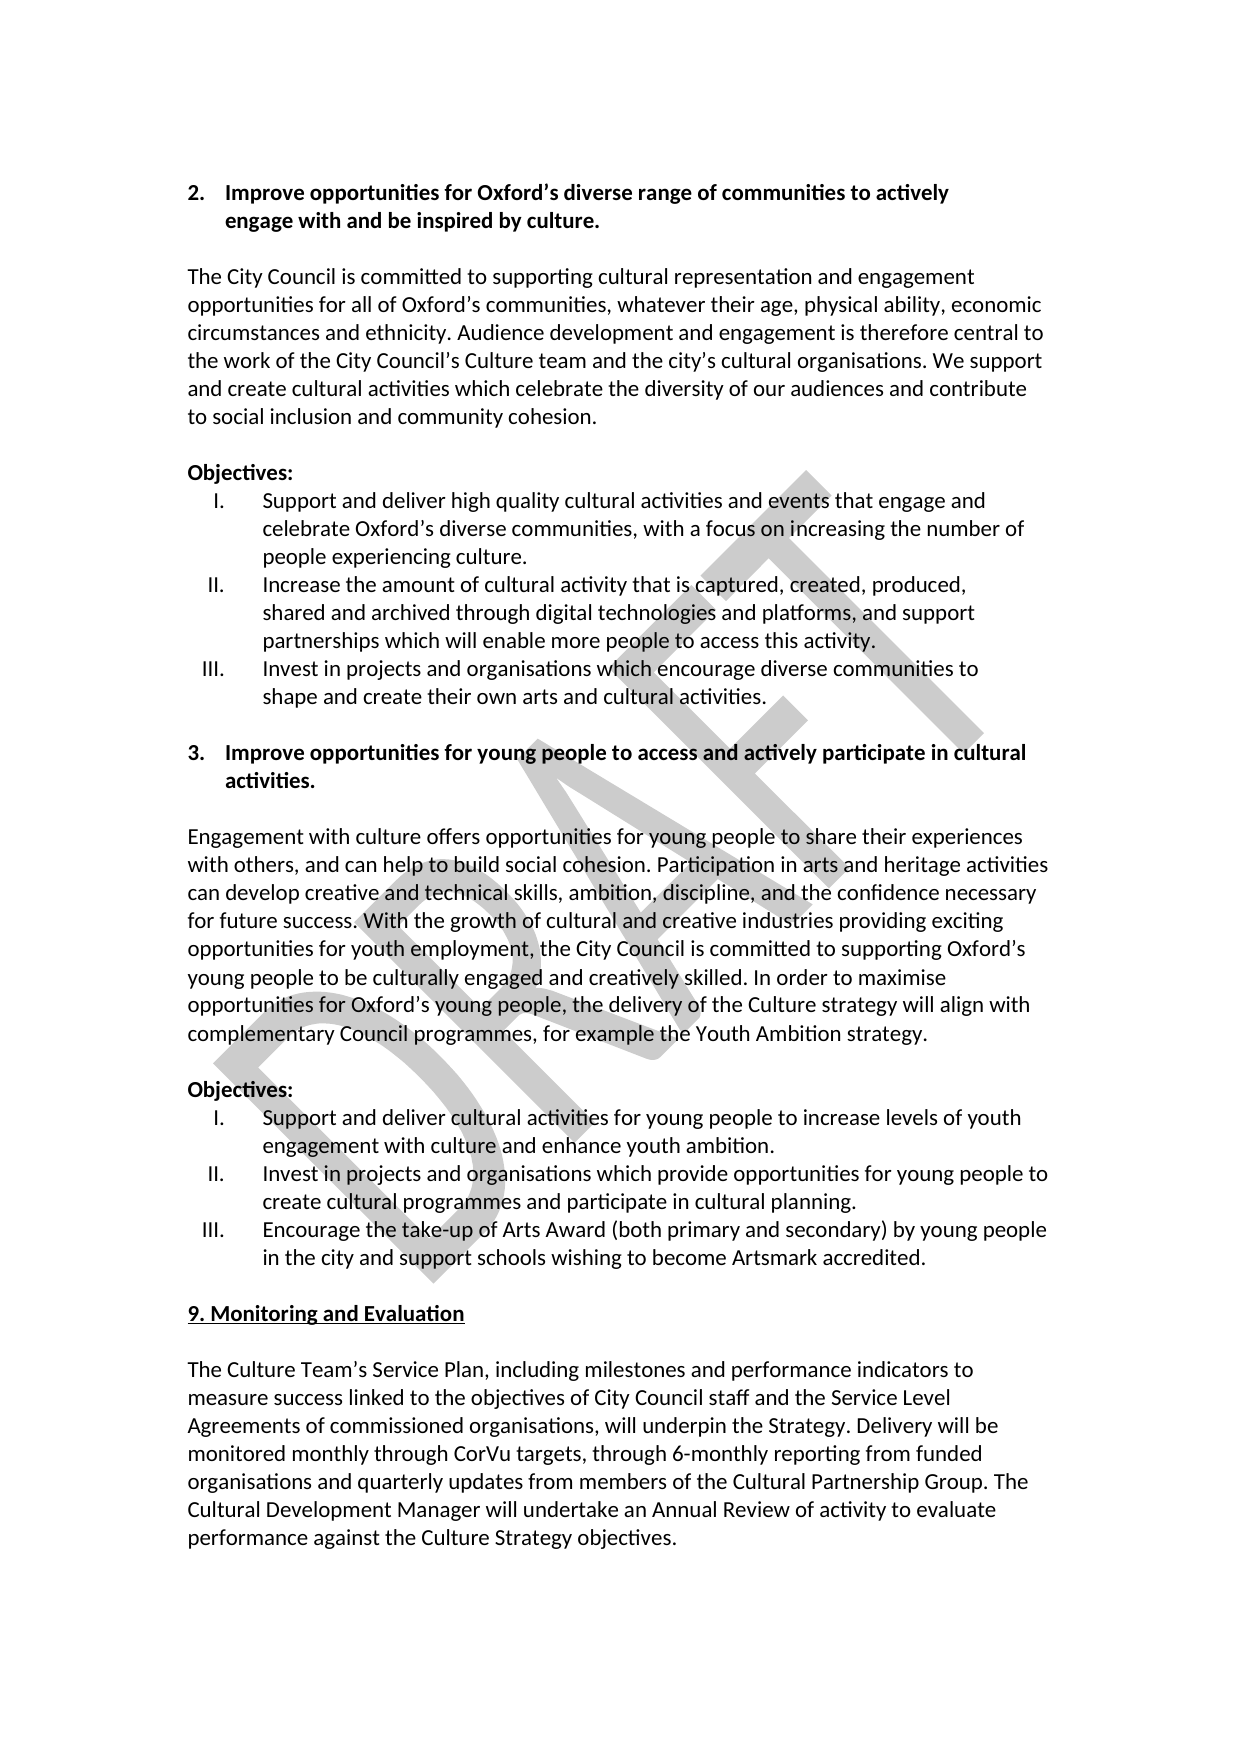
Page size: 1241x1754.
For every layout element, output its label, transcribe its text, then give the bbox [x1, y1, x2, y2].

list Improve opportunities for Oxford’s diverse range of communities to actively engage with and be inspired by culture. [187, 178, 1012, 234]
text The Culture Team’s Service Plan, including milestones and performance indicators to measure success linked to the objectives of City Council staff and the Service Level Agreements of commissioned organisations, will underpin the Strategy. Delivery will be monitored monthly through CorVu targets, through 6-monthly reporting from funded organisations and quarterly updates from members of the Cultural Partnership Group. The Cultural Development Manager will undertake an Annual Review of activity to evaluate performance against the Culture Strategy objectives. [187, 1355, 1053, 1551]
list Support and deliver high quality cultural activities and events that engage and celebrate Oxford’s diverse communities, with a focus on increasing the number of people experiencing culture. [225, 486, 1053, 570]
list Improve opportunities for young people to access and actively participate in cultural activities. [187, 738, 1053, 794]
text Objectives: [187, 1075, 1053, 1103]
list Invest in projects and organisations which encourage diverse communities to shape and create their own arts and cultural activities. [225, 654, 1012, 710]
list Increase the amount of cultural activity that is captured, created, produced, shared and archived through digital technologies and platforms, and support partnerships which will enable more people to access this activity. [225, 570, 1012, 654]
text The City Council is committed to supporting cultural representation and engagement opportunities for all of Oxford’s communities, whatever their age, physical ability, economic circumstances and ethnicity. Audience development and engagement is therefore central to the work of the City Council’s Culture team and the city’s cultural organisations. We support and create cultural activities which celebrate the diversity of our audiences and contribute to social inclusion and community cohesion. [187, 262, 1053, 430]
list Support and deliver cultural activities for young people to increase levels of youth engagement with culture and enhance youth ambition. [225, 1103, 1053, 1159]
text 9. Monitoring and Evaluation [187, 1299, 1053, 1327]
list Invest in projects and organisations which provide opportunities for young people to create cultural programmes and participate in cultural planning. [225, 1159, 1053, 1215]
text Objectives: [187, 458, 1053, 486]
text Engagement with culture offers opportunities for young people to share their experiences with others, and can help to build social cohesion. Participation in arts and heritage activities can develop creative and technical skills, ambition, discipline, and the confidence necessary for future success. With the growth of cultural and creative industries providing exciting opportunities for youth employment, the City Council is committed to supporting Oxford’s young people to be culturally engaged and creatively skilled. In order to maximise opportunities for Oxford’s young people, the delivery of the Culture strategy will align with complementary Council programmes, for example the Youth Ambition strategy. [187, 822, 1053, 1047]
list Encourage the take-up of Arts Award (both primary and secondary) by young people in the city and support schools wishing to become Artsmark accredited. [225, 1215, 1053, 1271]
